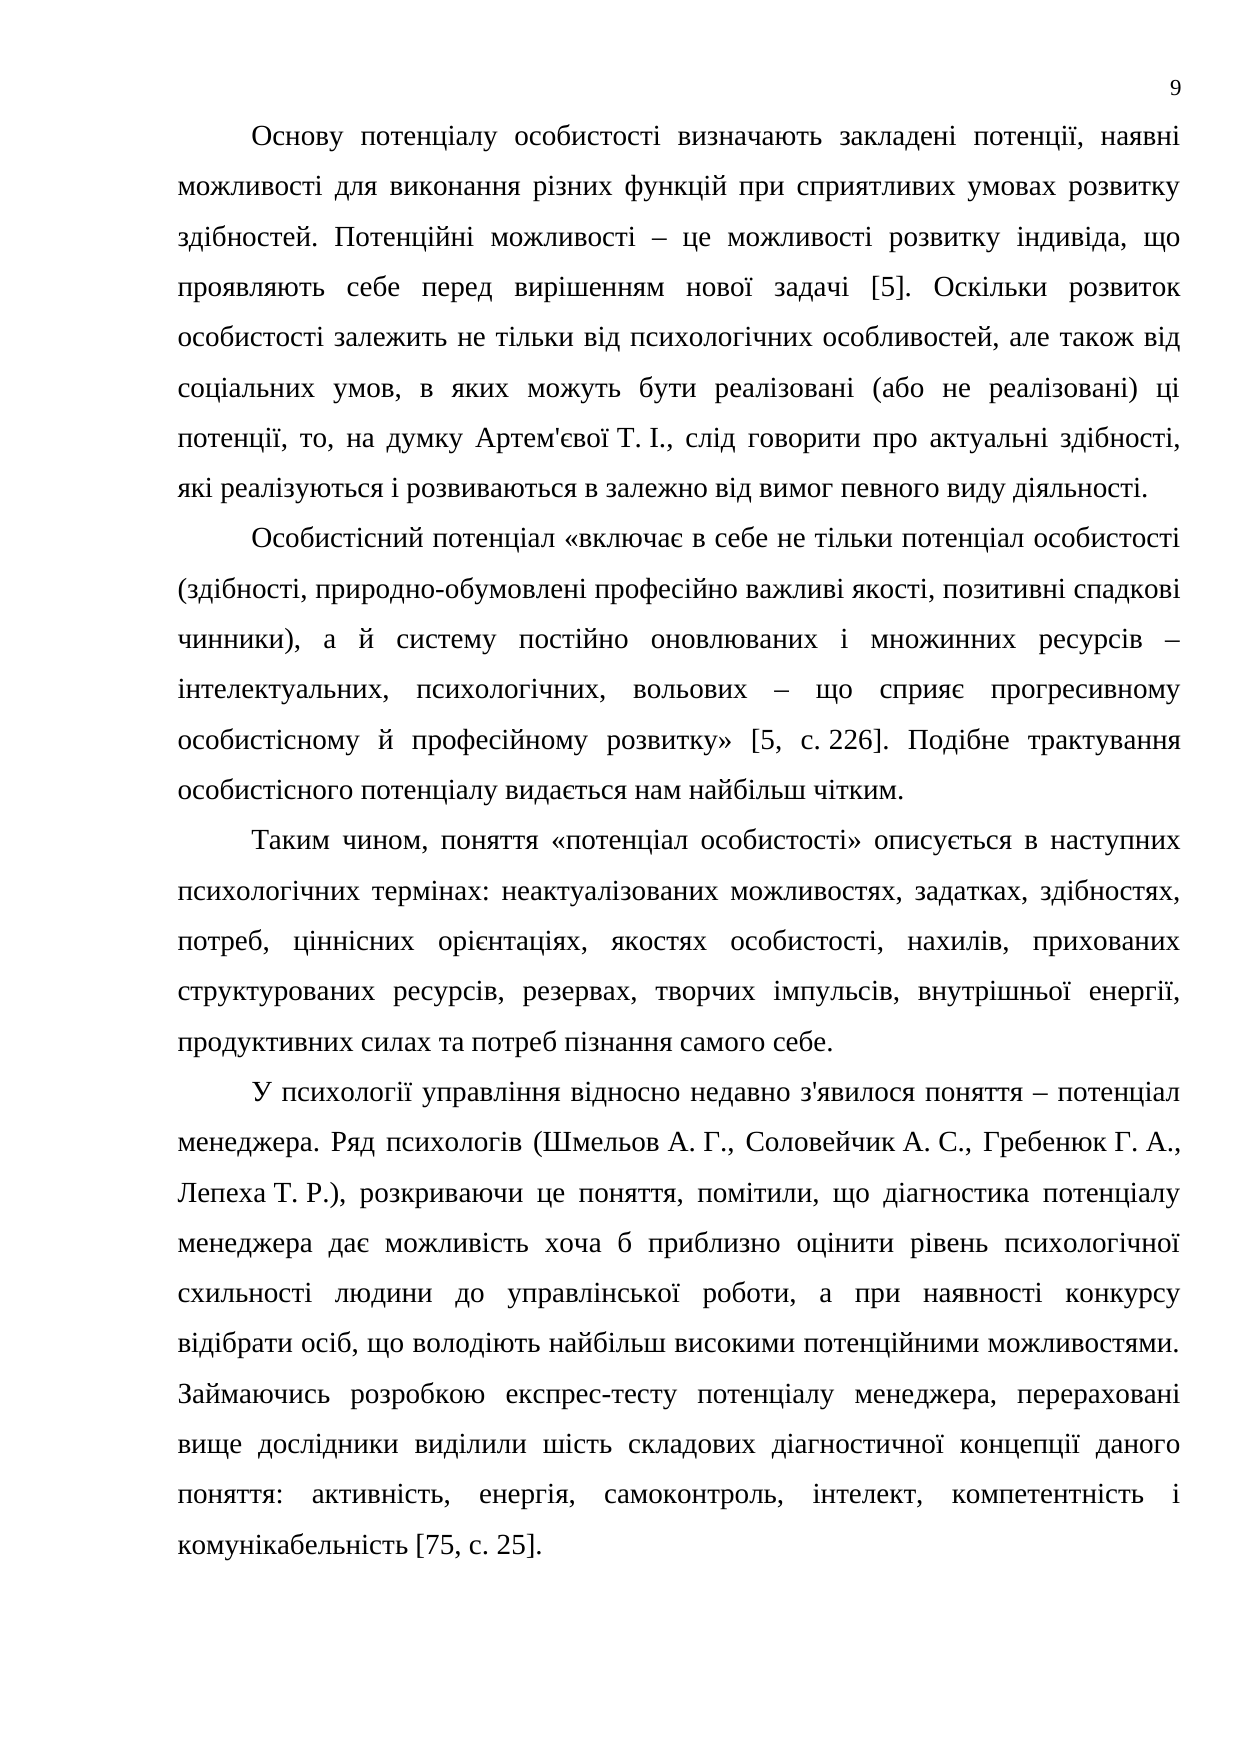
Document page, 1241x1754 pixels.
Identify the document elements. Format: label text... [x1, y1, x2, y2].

text Таким чином, поняття «потенціал особистості» описується в наступних психологічних термінах: неактуалізованих можливостях, задатках, здібностях, потреб, ціннісних орієнтаціях, якостях особистості, нахилів, прихованих структурованих ресурсів, резервах, творчих імпульсів, внутрішньої енергії, продуктивних силах та потреб пізнання самого себе. [177, 822, 1181, 1057]
text У психології управління відносно недавно з'явилося поняття ‒ потенціал менеджера. Ряд психологів (Шмельов А. Г., Соловейчик А. С., Гребенюк Г. А., Лепеха Т. Р.), розкриваючи це поняття, помітили, що діагностика потенціалу менеджера дає можливість хоча б приблизно оцінити рівень психологічної схильності людини до управлінської роботи, а при наявності конкурсу відібрати осіб, що володіють найбільш високими потенційними можливостями. Займаючись розробкою експрес-тесту потенціалу менеджера, перераховані вище дослідники виділили шість складових діагностичної концепції даного поняття: активність, енергія, самоконтроль, інтелект, компетентність і комунікабельність [75, с. 25]. [177, 1074, 1181, 1560]
text Основу потенціалу особистості визначають закладені потенції, наявні можливості для виконання різних функцій при сприятливих умовах розвитку здібностей. Потенційні можливості ‒ це можливості розвитку індивіда, що проявляють себе перед вирішенням нової задачі [5]. Оскільки розвиток особистості залежить не тільки від психологічних особливостей, але також від соціальних умов, в яких можуть бути реалізовані (або не реалізовані) ці потенції, то, на думку Артем'євої Т. І., слід говорити про актуальні здібності, які реалізуються і розвиваються в залежно від вимог певного виду діяльності. [177, 118, 1181, 504]
text Особистісний потенціал «включає в себе не тільки потенціал особистості (здібності, природно-обумовлені професійно важливі якості, позитивні спадкові чинники), а й систему постійно оновлюваних і множинних ресурсів ‒ інтелектуальних, психологічних, вольових ‒ що сприяє прогресивному особистісному й професійному розвитку» [5, с. 226]. Подібне трактування особистісного потенціалу видається нам найбільш чітким. [177, 521, 1181, 806]
